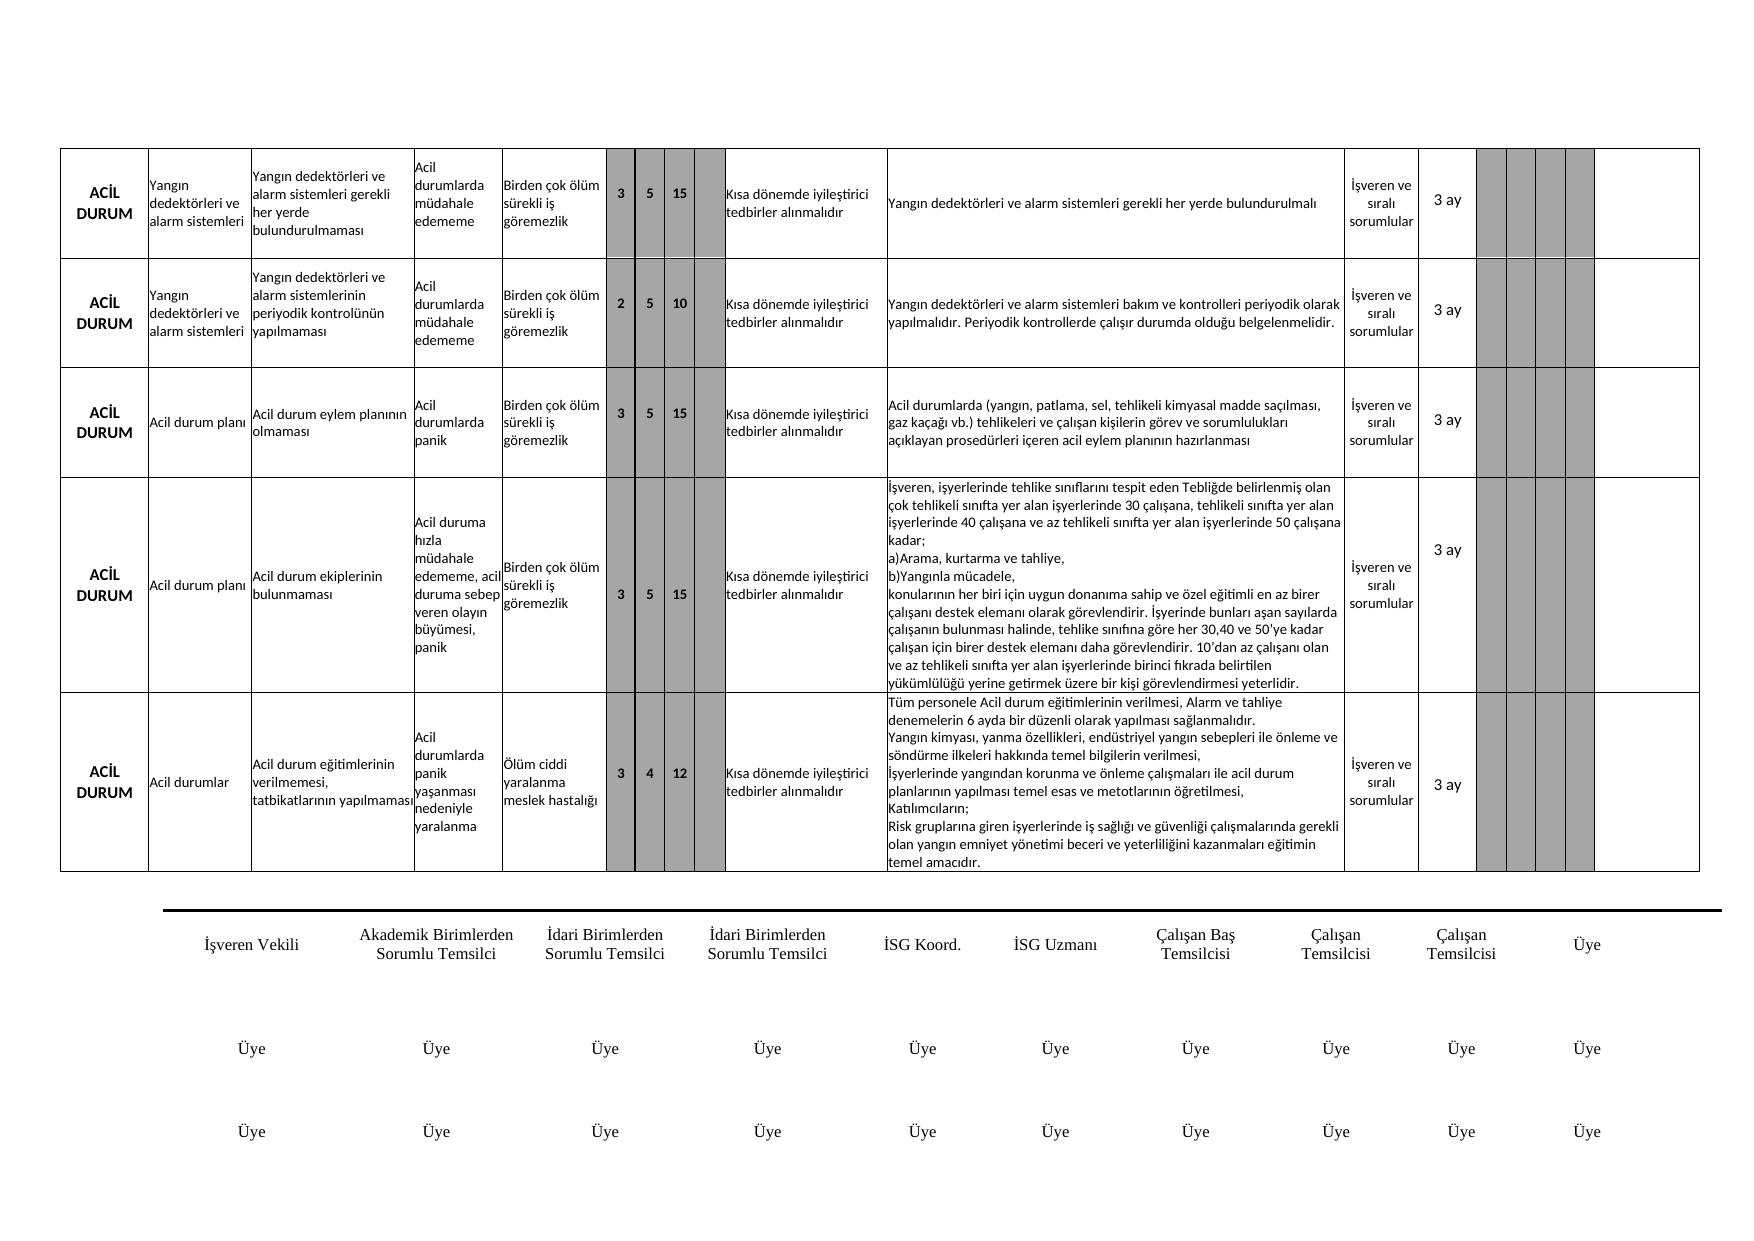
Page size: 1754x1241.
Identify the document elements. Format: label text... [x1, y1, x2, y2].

table_cell Kısa dönemde iyileştirici tedbirler alınmalıdır [726, 149, 887, 257]
table_cell [1566, 259, 1594, 367]
table_cell [1507, 259, 1535, 367]
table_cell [1345, 693, 1418, 871]
table_cell Yangın dedektörleri ve alarm sistemleri gerekli her yerde bulundurulmalı [888, 149, 1344, 257]
table_cell Acil durum eğitimlerinin verilmemesi, tatbikatlarının yapılmaması [252, 693, 414, 871]
table_cell 5 [636, 259, 664, 367]
table_cell 3 [607, 478, 634, 692]
table_cell Kısa dönemde iyileştirici tedbirler alınmalıdır [726, 368, 887, 477]
table_cell [1566, 693, 1594, 871]
table_cell Kısa dönemde iyileştirici tedbirler alınmalıdır [726, 259, 887, 367]
table_cell [695, 259, 725, 367]
table_cell Birden çok ölüm sürekli iş göremezlik [503, 478, 606, 692]
table_cell Birden çok ölüm sürekli iş göremezlik [503, 149, 606, 257]
table_cell 5 [636, 149, 664, 257]
table_cell [1595, 478, 1699, 692]
table_cell 15 [665, 478, 694, 692]
table_cell 15 [665, 368, 694, 477]
table_cell [1507, 693, 1535, 871]
table_cell [1507, 368, 1535, 477]
table_cell Acil durum ekiplerinin bulunmaması [252, 478, 414, 692]
table_cell Birden çok ölüm sürekli iş göremezlik [503, 368, 606, 477]
table_cell 10 [665, 259, 694, 367]
table_cell [1536, 478, 1565, 692]
table_cell Acil durumlar [149, 693, 251, 871]
table_cell [695, 693, 725, 871]
table_cell [695, 149, 725, 257]
table_cell İşveren ve sıralı sorumlular [1345, 259, 1418, 367]
table_cell İşveren ve sıralı sorumlular [1345, 368, 1418, 477]
table_cell ACİL DURUM [61, 259, 148, 367]
table_cell Yangın dedektörleri ve alarm sistemleri bakım ve kontrolleri periyodik olarak yapılmalıdır. Periyodik kontrollerde çalışır durumda olduğu belgelenmelidir. [888, 259, 1344, 367]
table_cell Acil durumlarda müdahale edememe [415, 259, 502, 367]
table_cell [1536, 368, 1565, 477]
table_cell [1566, 368, 1594, 477]
table_cell [1536, 149, 1565, 257]
table_cell 15 [665, 149, 694, 257]
table_cell 3 ay [1419, 693, 1476, 871]
table_cell ACİL DURUM [61, 149, 148, 257]
table_cell 12 [665, 693, 694, 871]
table_cell Kısa dönemde iyileştirici tedbirler alınmalıdır [726, 693, 887, 871]
table_cell 2 [607, 259, 634, 367]
table_cell [695, 478, 725, 692]
table_cell 5 [636, 478, 664, 692]
table_cell 3 [607, 693, 634, 871]
table_cell Yangın dedektörleri ve alarm sistemlerinin periyodik kontrolünün yapılmaması [252, 259, 414, 367]
table_cell 3 ay [1419, 478, 1476, 692]
table_cell [1477, 259, 1506, 367]
table_cell [1477, 149, 1506, 257]
table_cell Acil duruma hızla müdahale edememe, acil duruma sebep veren olayın büyümesi, panik [415, 478, 502, 692]
table_cell [1507, 149, 1535, 257]
table_cell Birden çok ölüm sürekli iş göremezlik [503, 259, 606, 367]
table_cell Acil durumlarda panik [415, 368, 502, 477]
table_cell [695, 368, 725, 477]
table_cell ACİL DURUM [61, 693, 148, 871]
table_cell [503, 693, 606, 871]
table_cell Acil durum eylem planının olmaması [252, 368, 414, 477]
table_cell [1595, 149, 1699, 257]
table_cell 5 [636, 368, 664, 477]
table_cell İşveren ve sıralı sorumlular [1345, 478, 1418, 692]
table_cell 3 [607, 368, 634, 477]
table_cell Yangın dedektörleri ve alarm sistemleri gerekli her yerde bulundurulmaması [252, 149, 414, 257]
table_cell İşveren, işyerlerinde tehlike sınıflarını tespit eden Tebliğde belirlenmiş olan çok tehlikeli sınıfta yer alan işyerlerinde 30 çalışana, tehlikeli sınıfta yer alan işyerlerinde 40 çalışana ve az tehlikeli sınıfta yer alan işyerlerinde 50 çalışana kadar; a)Arama, kurtarma ve tahliye, b)Yangınla mücadele, konularının her biri için uygun donanıma sahip ve özel eğitimli en az birer çalışanı destek elemanı olarak görevlendirir. İşyerinde bunları aşan sayılarda çalışanın bulunması halinde, tehlike sınıfına göre her 30,40 ve 50’ye kadar çalışan için birer destek elemanı daha görevlendirir. 10’dan az çalışanı olan ve az tehlikeli sınıfta yer alan işyerlerinde birinci fıkrada belirtilen yükümlülüğü yerine getirmek üzere bir kişi görevlendirmesi yeterlidir. [888, 478, 1344, 692]
table_cell 4 [636, 693, 664, 871]
table_cell ACİL DURUM [61, 368, 148, 477]
table_cell [1595, 693, 1699, 871]
table_cell 3 ay [1419, 368, 1476, 477]
table_cell ACİL DURUM [61, 478, 148, 692]
table_cell [1595, 259, 1699, 367]
table_cell Kısa dönemde iyileştirici tedbirler alınmalıdır [726, 478, 887, 692]
table_cell Yangın dedektörleri ve alarm sistemleri [149, 149, 251, 257]
table_cell Acil durumlarda müdahale edememe [415, 149, 502, 257]
table_cell İşveren ve sıralı sorumlular [1345, 149, 1418, 257]
table_cell 3 ay [1419, 259, 1476, 367]
table_cell Yangın dedektörleri ve alarm sistemleri [149, 259, 251, 367]
table_cell [1477, 368, 1506, 477]
table_cell [1566, 478, 1594, 692]
table_cell [1477, 478, 1506, 692]
table_cell 3 ay [1419, 149, 1476, 257]
table_cell Acil durum planı [149, 368, 251, 477]
table_cell 3 [607, 149, 634, 257]
table_cell [1477, 693, 1506, 871]
table_cell [1536, 693, 1565, 871]
table_cell Tüm personele Acil durum eğitimlerinin verilmesi, Alarm ve tahliye denemelerin 6 ayda bir düzenli olarak yapılması sağlanmalıdır. Yangın kimyası, yanma özellikleri, endüstriyel yangın sebepleri ile önleme ve söndürme ilkeleri hakkında temel bilgilerin verilmesi, İşyerlerinde yangından korunma ve önleme çalışmaları ile acil durum planlarının yapılması temel esas ve metotlarının öğretilmesi, Katılımcıların; Risk gruplarına giren işyerlerinde iş sağlığı ve güvenliği çalışmalarında gerekli olan yangın emniyet yönetimi beceri ve yeterliliğini kazanmaları eğitimin temel amacıdır. [888, 693, 1344, 871]
table_cell [1536, 259, 1565, 367]
table_cell Acil durumlarda (yangın, patlama, sel, tehlikeli kimyasal madde saçılması, gaz kaçağı vb.) tehlikeleri ve çalışan kişilerin görev ve sorumlulukları açıklayan prosedürleri içeren acil eylem planının hazırlanması [888, 368, 1344, 477]
table_cell [1507, 478, 1535, 692]
table_cell [1566, 149, 1594, 257]
table_cell Acil durum planı [149, 478, 251, 692]
table_cell [1595, 368, 1699, 477]
table_cell Acil durumlarda panik yaşanması nedeniyle yaralanma [415, 693, 502, 871]
